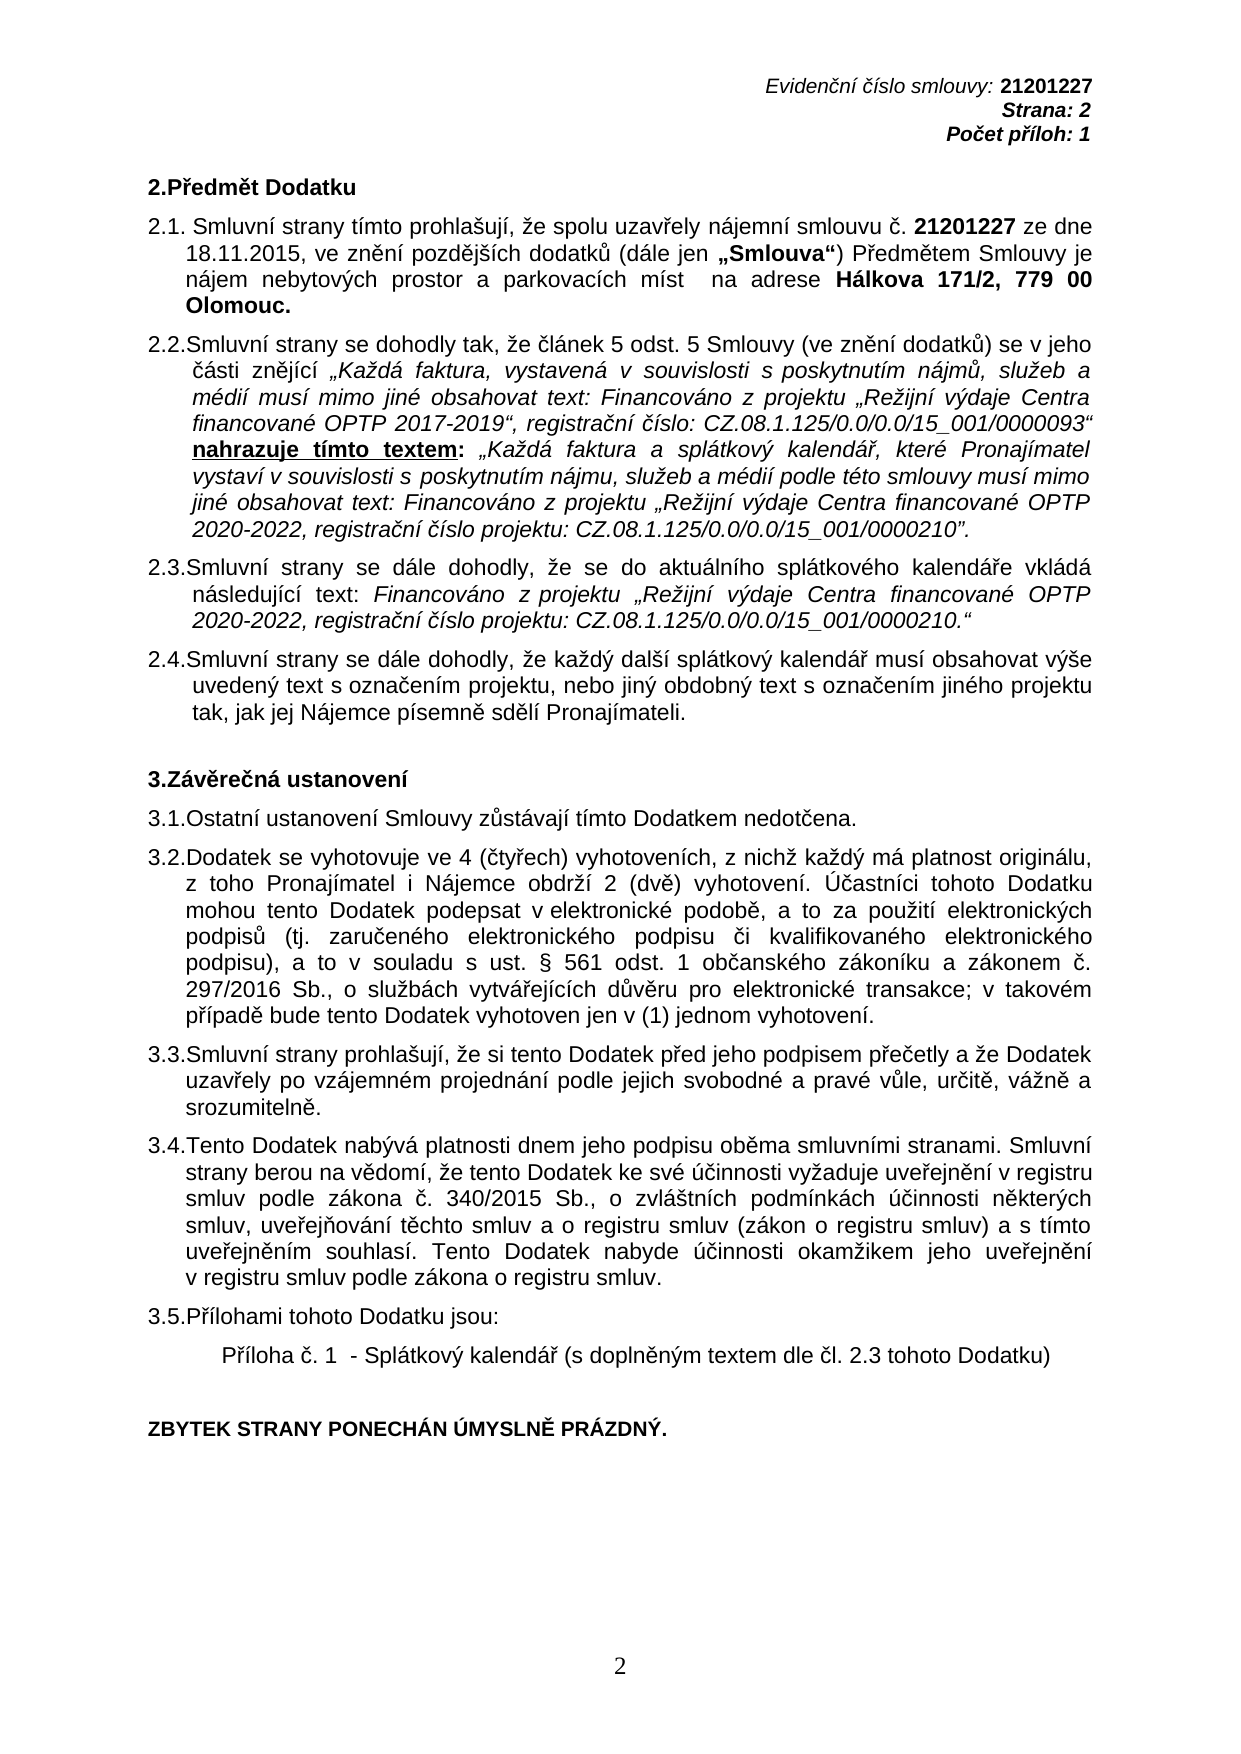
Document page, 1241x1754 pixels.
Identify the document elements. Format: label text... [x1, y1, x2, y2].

list Smluvní strany se dohodly tak, že článek 5 odst. 5 Smlouvy (ve znění dodatků) se v jeho části znějící „Každá faktura, vystavená v souvislosti s poskytnutím nájmů, služeb a médií musí mimo jiné obsahovat text: Financováno z projektu „Režijní výdaje Centra financované OPTP 2017-2019“, registrační číslo: CZ.08.1.125/0.0/0.0/15_001/0000093“ nahrazuje tímto textem: „Každá faktura a splátkový kalendář, které Pronajímatel vystaví v souvislosti s poskytnutím nájmu, služeb a médií podle této smlouvy musí mimo jiné obsahovat text: Financováno z projektu „Režijní výdaje Centra financované OPTP 2020-2022, registrační číslo projektu: CZ.08.1.125/0.0/0.0/15_001/0000210”. [148, 331, 1093, 542]
list Ostatní ustanovení Smlouvy zůstávají tímto Dodatkem nedotčena. [148, 805, 1093, 831]
text ZBYTEK STRANY PONECHÁN ÚMYSLNĚ PRÁZDNÝ. [148, 1417, 1093, 1441]
list Smluvní strany se dále dohodly, že každý další splátkový kalendář musí obsahovat výše uvedený text s označením projektu, nebo jiný obdobný text s označením jiného projektu tak, jak jej Nájemce písemně sdělí Pronajímateli. [148, 646, 1093, 725]
list Dodatek se vyhotovuje ve 4 (čtyřech) vyhotoveních, z nichž každý má platnost originálu, z toho Pronajímatel i Nájemce obdrží 2 (dvě) vyhotovení. Účastníci tohoto Dodatku mohou tento Dodatek podepsat v elektronické podobě, a to za použití elektronických podpisů (tj. zaručeného elektronického podpisu či kvalifikovaného elektronického podpisu), a to v souladu s ust. § 561 odst. 1 občanského zákoníku a zákonem č. 297/2016 Sb., o službách vytvářejících důvěru pro elektronické transakce; v takovém případě bude tento Dodatek vyhotoven jen v (1) jednom vyhotovení. [148, 844, 1093, 1028]
list Smluvní strany tímto prohlašují, že spolu uzavřely nájemní smlouvu č. 21201227 ze dne 18.11.2015, ve znění pozdějších dodatků (dále jen „Smlouva“) Předmětem Smlouvy je nájem nebytových prostor a parkovacích míst na adrese Hálkova 171/2, 779 00 Olomouc. [148, 213, 1093, 318]
list Předmět Dodatku [148, 174, 1093, 201]
list Přílohami tohoto Dodatku jsou: [148, 1303, 1093, 1329]
list Závěrečná ustanovení [148, 766, 1093, 793]
list Smluvní strany prohlašují, že si tento Dodatek před jeho podpisem přečetly a že Dodatek uzavřely po vzájemném projednání podle jejich svobodné a pravé vůle, určitě, vážně a srozumitelně. [148, 1041, 1093, 1120]
list Tento Dodatek nabývá platnosti dnem jeho podpisu oběma smluvními stranami. Smluvní strany berou na vědomí, že tento Dodatek ke své účinnosti vyžaduje uveřejnění v registru smluv podle zákona č. 340/2015 Sb., o zvláštních podmínkách účinnosti některých smluv, uveřejňování těchto smluv a o registru smluv (zákon o registru smluv) a s tímto uveřejněním souhlasí. Tento Dodatek nabyde účinnosti okamžikem jeho uveřejnění v registru smluv podle zákona o registru smluv. [148, 1132, 1093, 1291]
text Příloha č. 1 - Splátkový kalendář (s doplněným textem dle čl. 2.3 tohoto Dodatku) [148, 1342, 1093, 1368]
list Smluvní strany se dále dohodly, že se do aktuálního splátkového kalendáře vkládá následující text: Financováno z projektu „Režijní výdaje Centra financované OPTP 2020-2022, registrační číslo projektu: CZ.08.1.125/0.0/0.0/15_001/0000210.“ [148, 554, 1093, 633]
